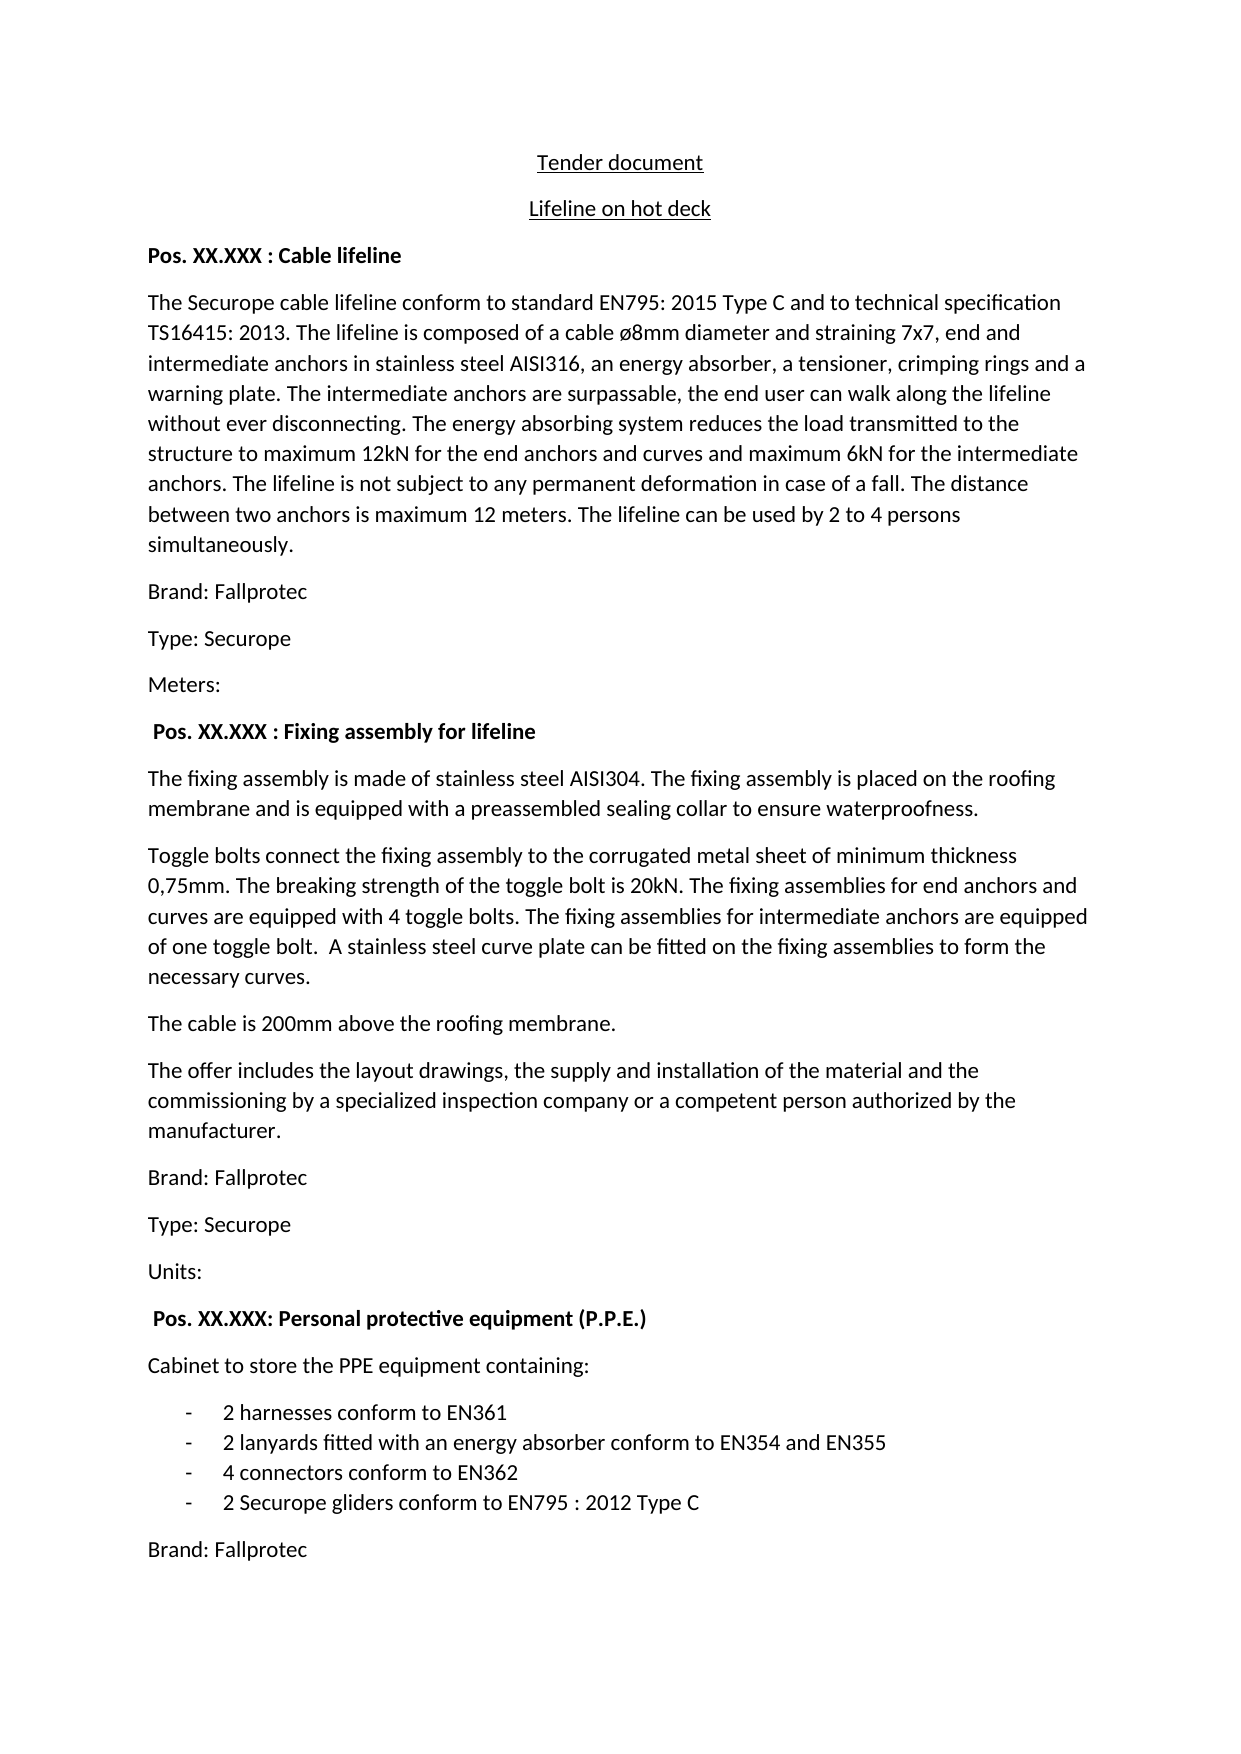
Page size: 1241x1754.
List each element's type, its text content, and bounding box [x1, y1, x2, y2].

text The fixing assembly is made of stainless steel AISI304. The fixing assembly is placed on the roofing membrane and is equipped with a preassembled sealing collar to ensure waterproofness. [148, 764, 1093, 822]
text Cabinet to store the PPE equipment containing: [148, 1351, 1093, 1379]
list 2 lanyards fitted with an energy absorber conform to EN354 and EN355 [185, 1428, 1093, 1456]
text The Securope cable lifeline conform to standard EN795: 2015 Type C and to technical specification TS16415: 2013. The lifeline is composed of a cable ø8mm diameter and straining 7x7, end and intermediate anchors in stainless steel AISI316, an energy absorber, a tensioner, crimping rings and a warning plate. The intermediate anchors are surpassable, the end user can walk along the lifeline without ever disconnecting. The energy absorbing system reduces the load transmitted to the structure to maximum 12kN for the end anchors and curves and maximum 6kN for the intermediate anchors. The lifeline is not subject to any permanent deformation in case of a fall. The distance between two anchors is maximum 12 meters. The lifeline can be used by 2 to 4 persons simultaneously. [148, 288, 1093, 558]
text Type: Securope [148, 1210, 1093, 1238]
text The cable is 200mm above the roofing membrane. [148, 1009, 1093, 1037]
text Lifeline on hot deck [148, 194, 1093, 222]
text Brand: Fallprotec [148, 577, 1093, 605]
text Meters: [148, 671, 1093, 698]
list 2 Securope gliders conform to EN795 : 2012 Type C [185, 1488, 1093, 1516]
list 2 harnesses conform to EN361 [185, 1398, 1093, 1426]
text The offer includes the layout drawings, the supply and installation of the material and the commissioning by a specialized inspection company or a competent person authorized by the manufacturer. [148, 1056, 1093, 1144]
text Pos. XX.XXX: Personal protective equipment (P.P.E.) [148, 1304, 1093, 1332]
list 4 connectors conform to EN362 [185, 1458, 1093, 1486]
text Brand: Fallprotec [148, 1163, 1093, 1191]
text Pos. XX.XXX : Fixing assembly for lifeline [148, 717, 1093, 745]
text Toggle bolts connect the fixing assembly to the corrugated metal sheet of minimum thickness 0,75mm. The breaking strength of the toggle bolt is 20kN. The fixing assemblies for end anchors and curves are equipped with 4 toggle bolts. The fixing assemblies for intermediate anchors are equipped of one toggle bolt. A stainless steel curve plate can be fitted on the fixing assemblies to form the necessary curves. [148, 841, 1093, 990]
text Pos. XX.XXX : Cable lifeline [148, 241, 1093, 269]
text Tender document [148, 148, 1093, 176]
text Type: Securope [148, 624, 1093, 652]
text Brand: Fallprotec [148, 1535, 1093, 1563]
text Units: [148, 1257, 1093, 1285]
